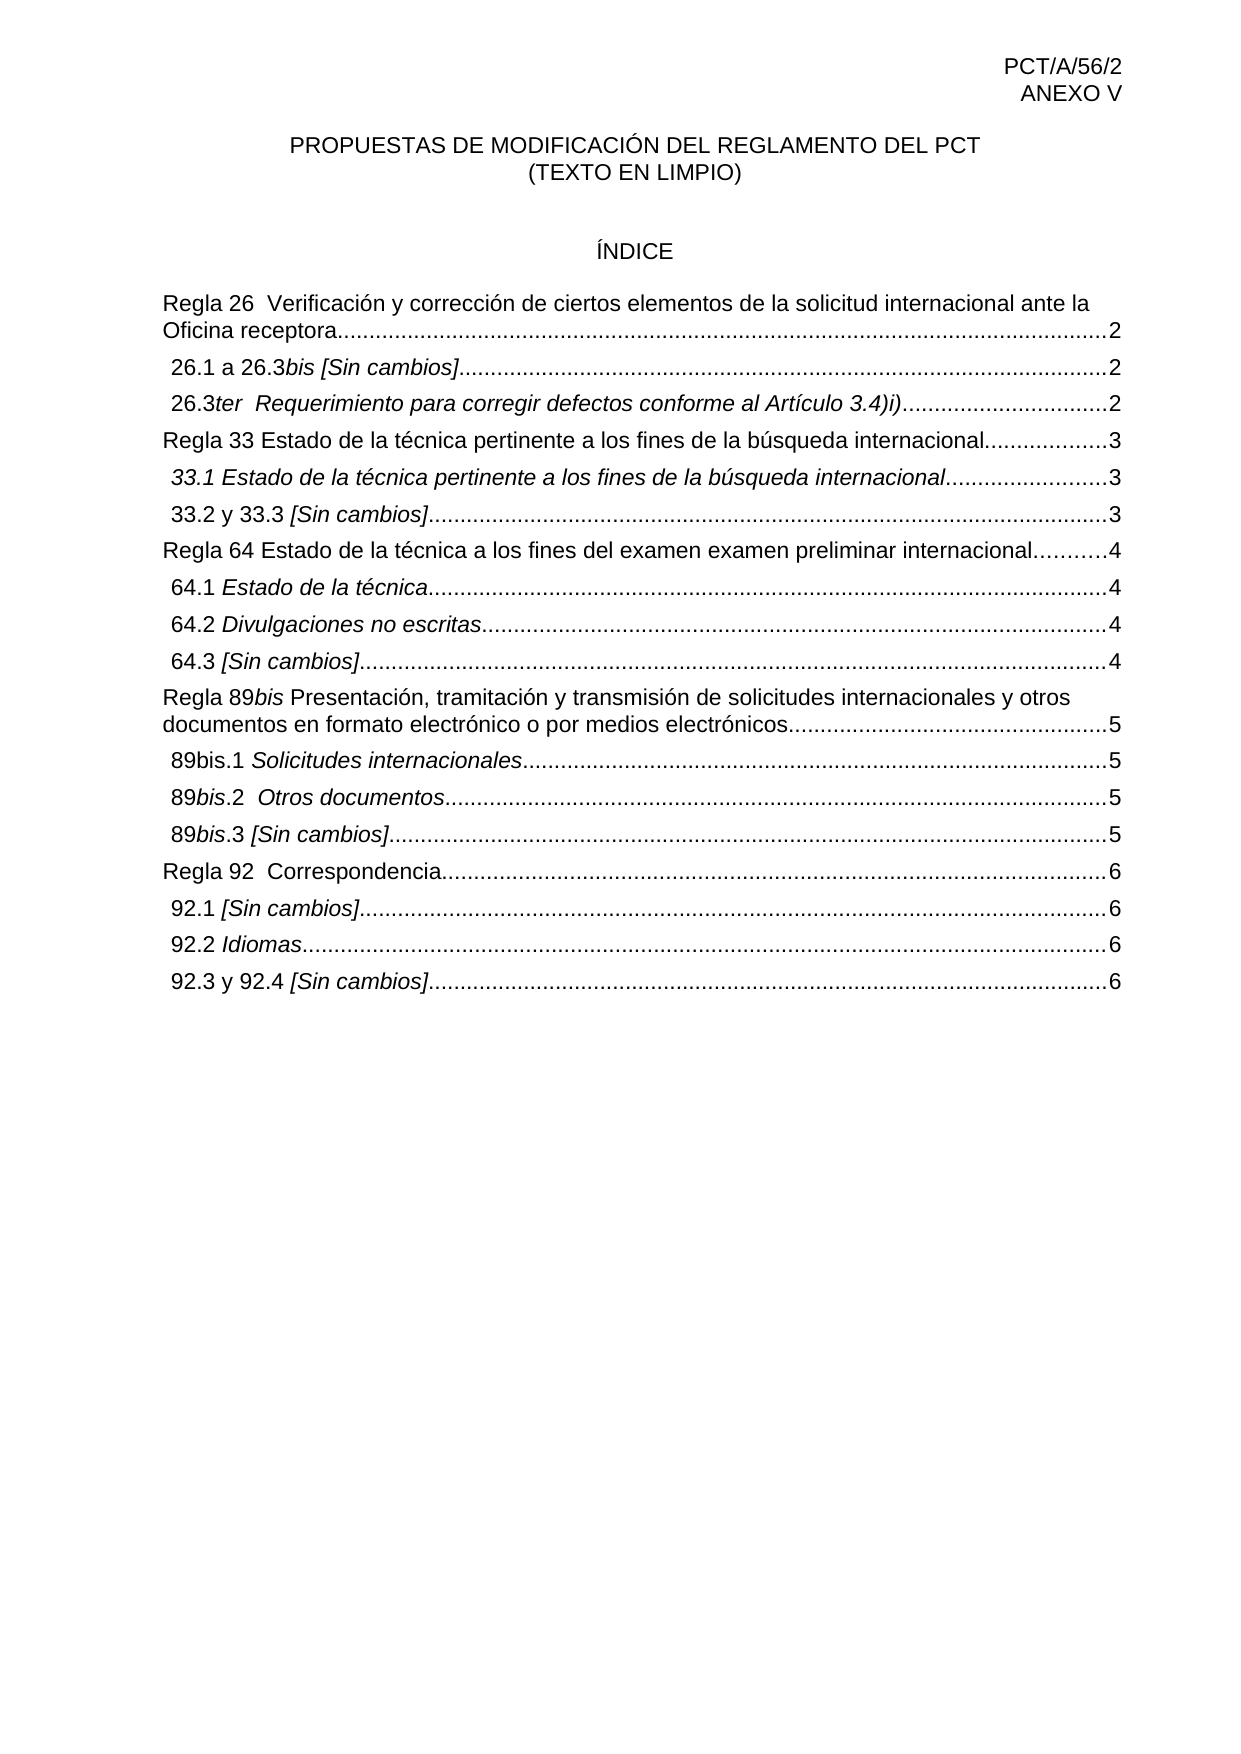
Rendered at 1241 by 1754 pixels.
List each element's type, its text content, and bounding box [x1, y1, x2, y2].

text Regla 64 Estado de la técnica a los fines del examen examen preliminar internacional 4 [162, 537, 1122, 564]
text 89bis.3 [Sin cambios] 5 [171, 821, 1122, 847]
text Regla 89bis Presentación, tramitación y transmisión de solicitudes internacionales y otros documentos en formato electrónico o por medios electrónicos 5 [162, 684, 1122, 737]
text Regla 33 Estado de la técnica pertinente a los fines de la búsqueda internacional 3 [162, 427, 1122, 453]
text 64.2 Divulgaciones no escritas 4 [171, 611, 1122, 637]
text 89bis.2 Otros documentos 5 [171, 784, 1122, 811]
text 92.2 Idiomas 6 [171, 931, 1122, 958]
text 26.3ter Requerimiento para corregir defectos conforme al Artículo 3.4)i) 2 [171, 390, 1122, 417]
text Regla 26 Verificación y corrección de ciertos elementos de la solicitud internacional ante la Oficina receptora 2 [162, 290, 1122, 343]
text Índice [148, 238, 1122, 264]
text 89bis.1 Solicitudes internacionales 5 [171, 747, 1122, 774]
text 26.1 a 26.3bis [Sin cambios] 2 [171, 353, 1122, 380]
text 33.1 Estado de la técnica pertinente a los fines de la búsqueda internacional 3 [171, 464, 1122, 490]
text 64.3 [Sin cambios] 4 [171, 648, 1122, 674]
text Propuestas de modificación del Reglamento del PCT (Texto en limpio) [148, 132, 1122, 185]
text Regla 92 Correspondencia 6 [162, 858, 1122, 884]
text 92.3 y 92.4 [Sin cambios] 6 [171, 968, 1122, 994]
text 92.1 [Sin cambios] 6 [171, 894, 1122, 921]
text 33.2 y 33.3 [Sin cambios] 3 [171, 501, 1122, 527]
text 64.1 Estado de la técnica 4 [171, 574, 1122, 600]
